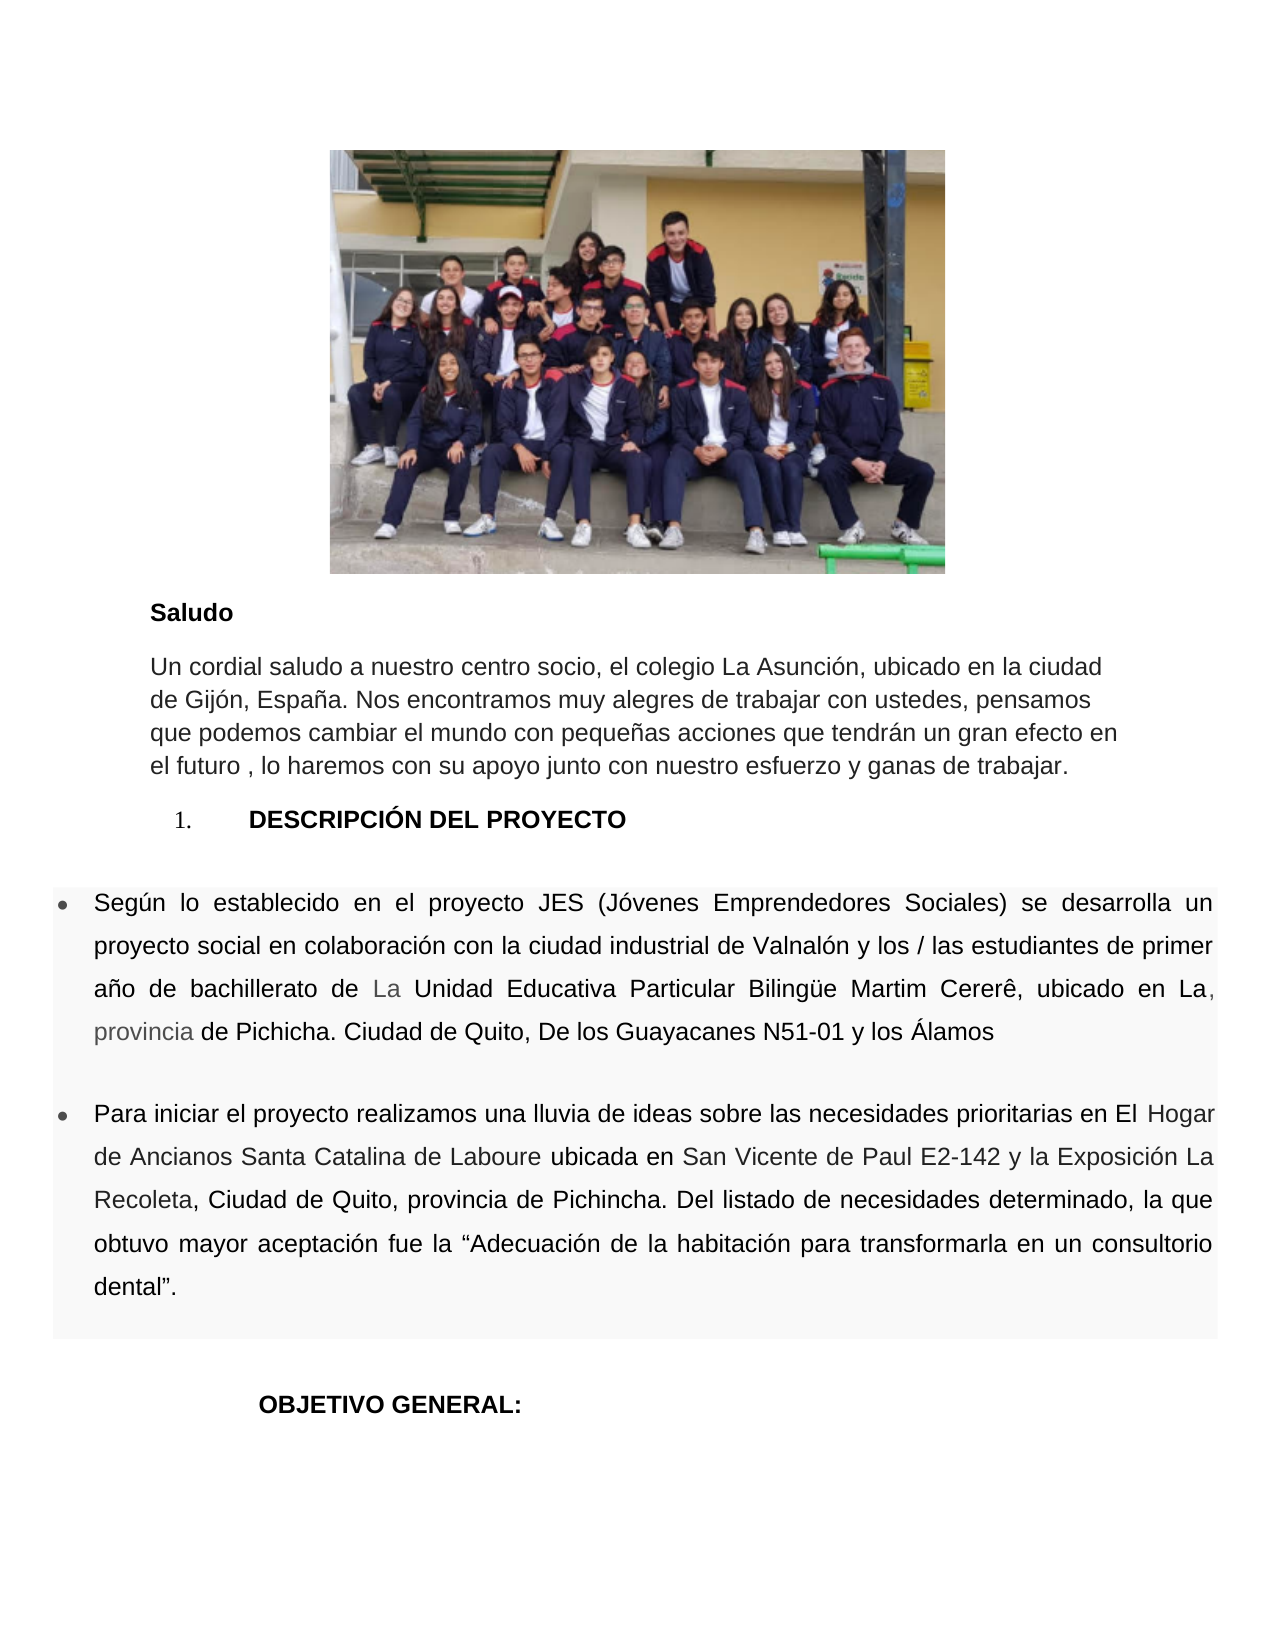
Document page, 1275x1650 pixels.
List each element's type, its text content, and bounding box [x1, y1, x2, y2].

text Saludo [150, 598, 1125, 627]
text Un cordial saludo a nuestro centro socio, el colegio La Asunción, ubicado en la ciudad de Gijón, España. Nos encontramos muy alegres de trabajar con ustedes, pensamos que podemos cambiar el mundo con pequeñas acciones que tendrán un gran efecto en el futuro , lo haremos con su apoyo junto con nuestro esfuerzo y ganas de trabajar. [150, 652, 1125, 780]
picture [329, 150, 946, 574]
subtitle DESCRIPCIÓN DEL PROYECTO [174, 805, 1125, 834]
text OBJETIVO GENERAL: [258, 1390, 1125, 1419]
